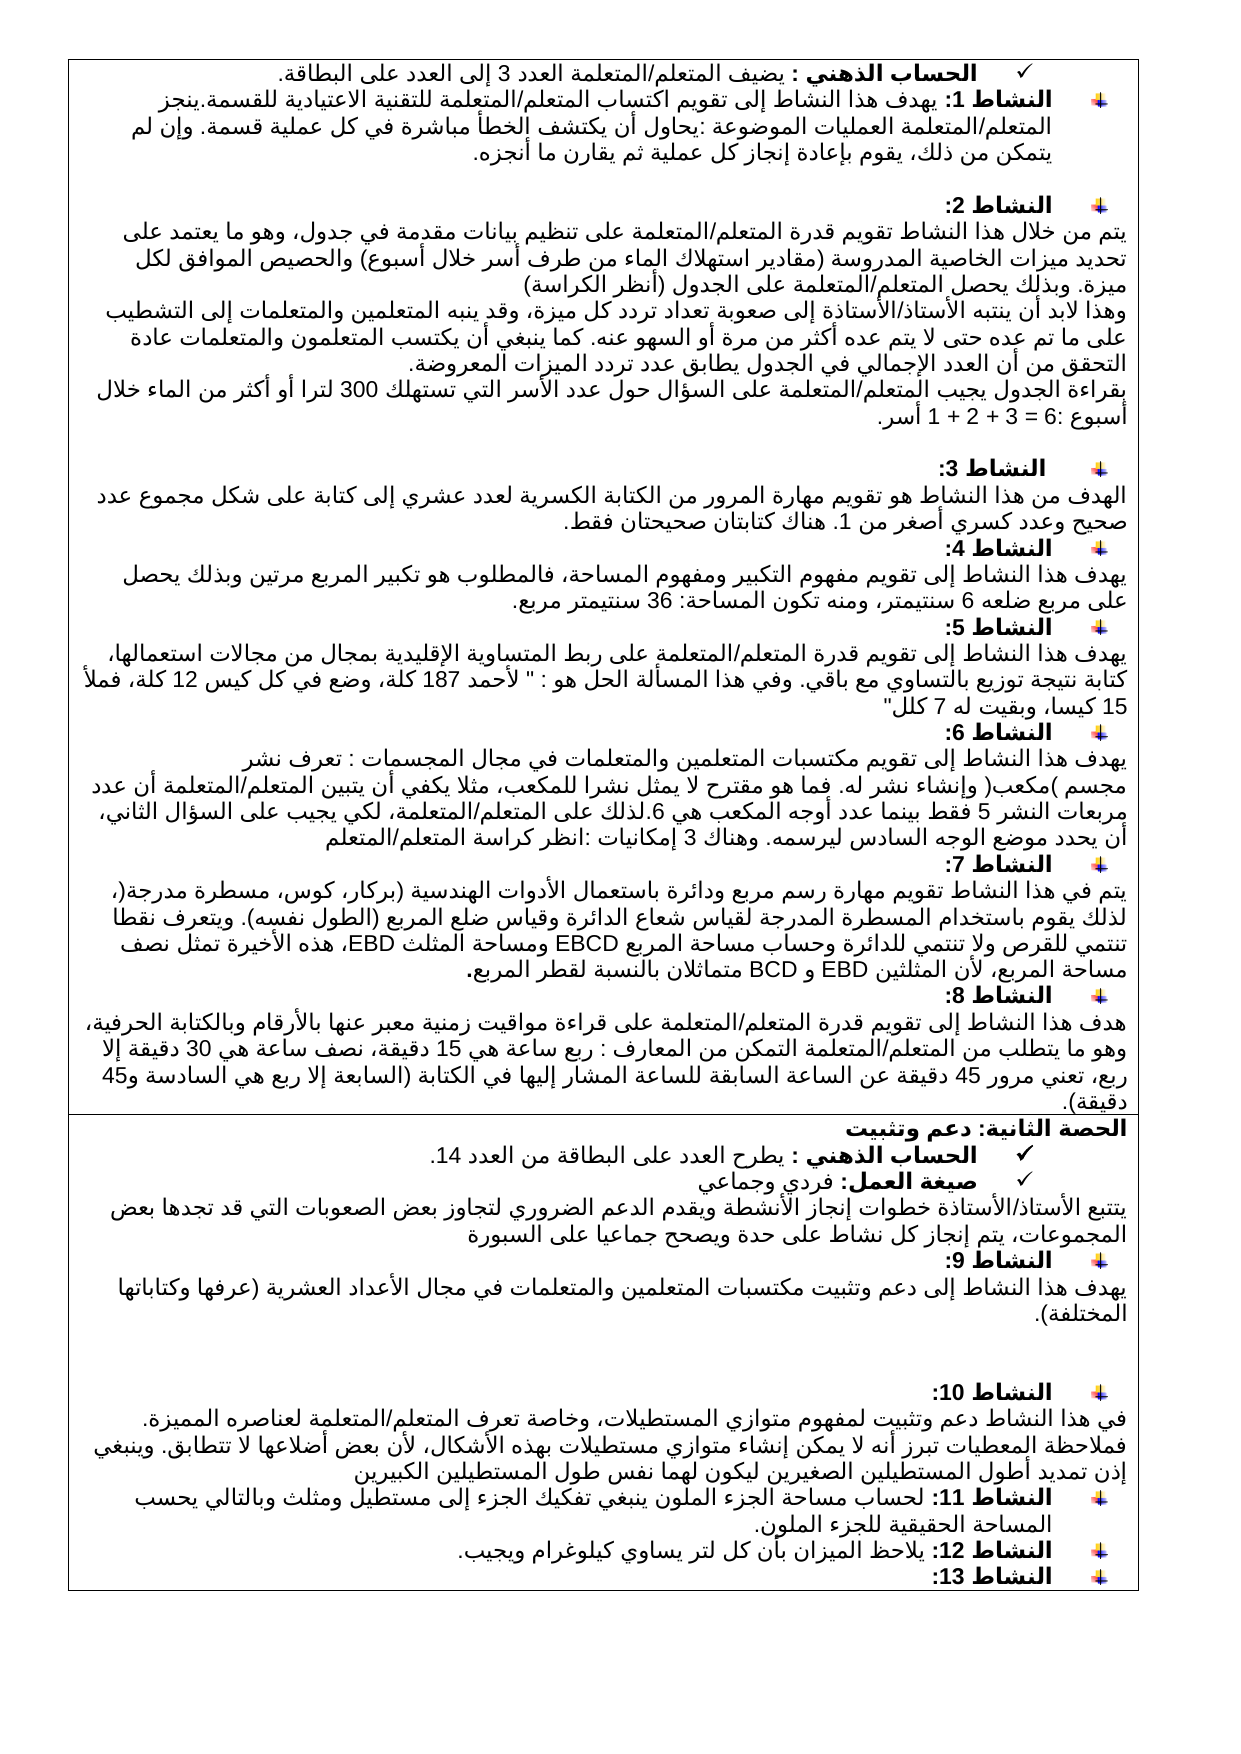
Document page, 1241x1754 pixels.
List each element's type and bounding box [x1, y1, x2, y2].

picture [1091, 196, 1108, 214]
picture [1091, 1383, 1108, 1401]
picture [1091, 460, 1108, 477]
table_cell [69, 1115, 1138, 1590]
picture [1091, 723, 1108, 741]
picture [1091, 1541, 1108, 1559]
picture [1091, 91, 1108, 108]
table_header [69, 60, 1138, 1114]
picture [1091, 539, 1108, 556]
picture [1091, 1251, 1108, 1269]
picture [1091, 1568, 1108, 1585]
picture [1091, 987, 1108, 1004]
picture [1091, 618, 1108, 635]
picture [1091, 855, 1108, 873]
picture [1091, 1489, 1108, 1506]
